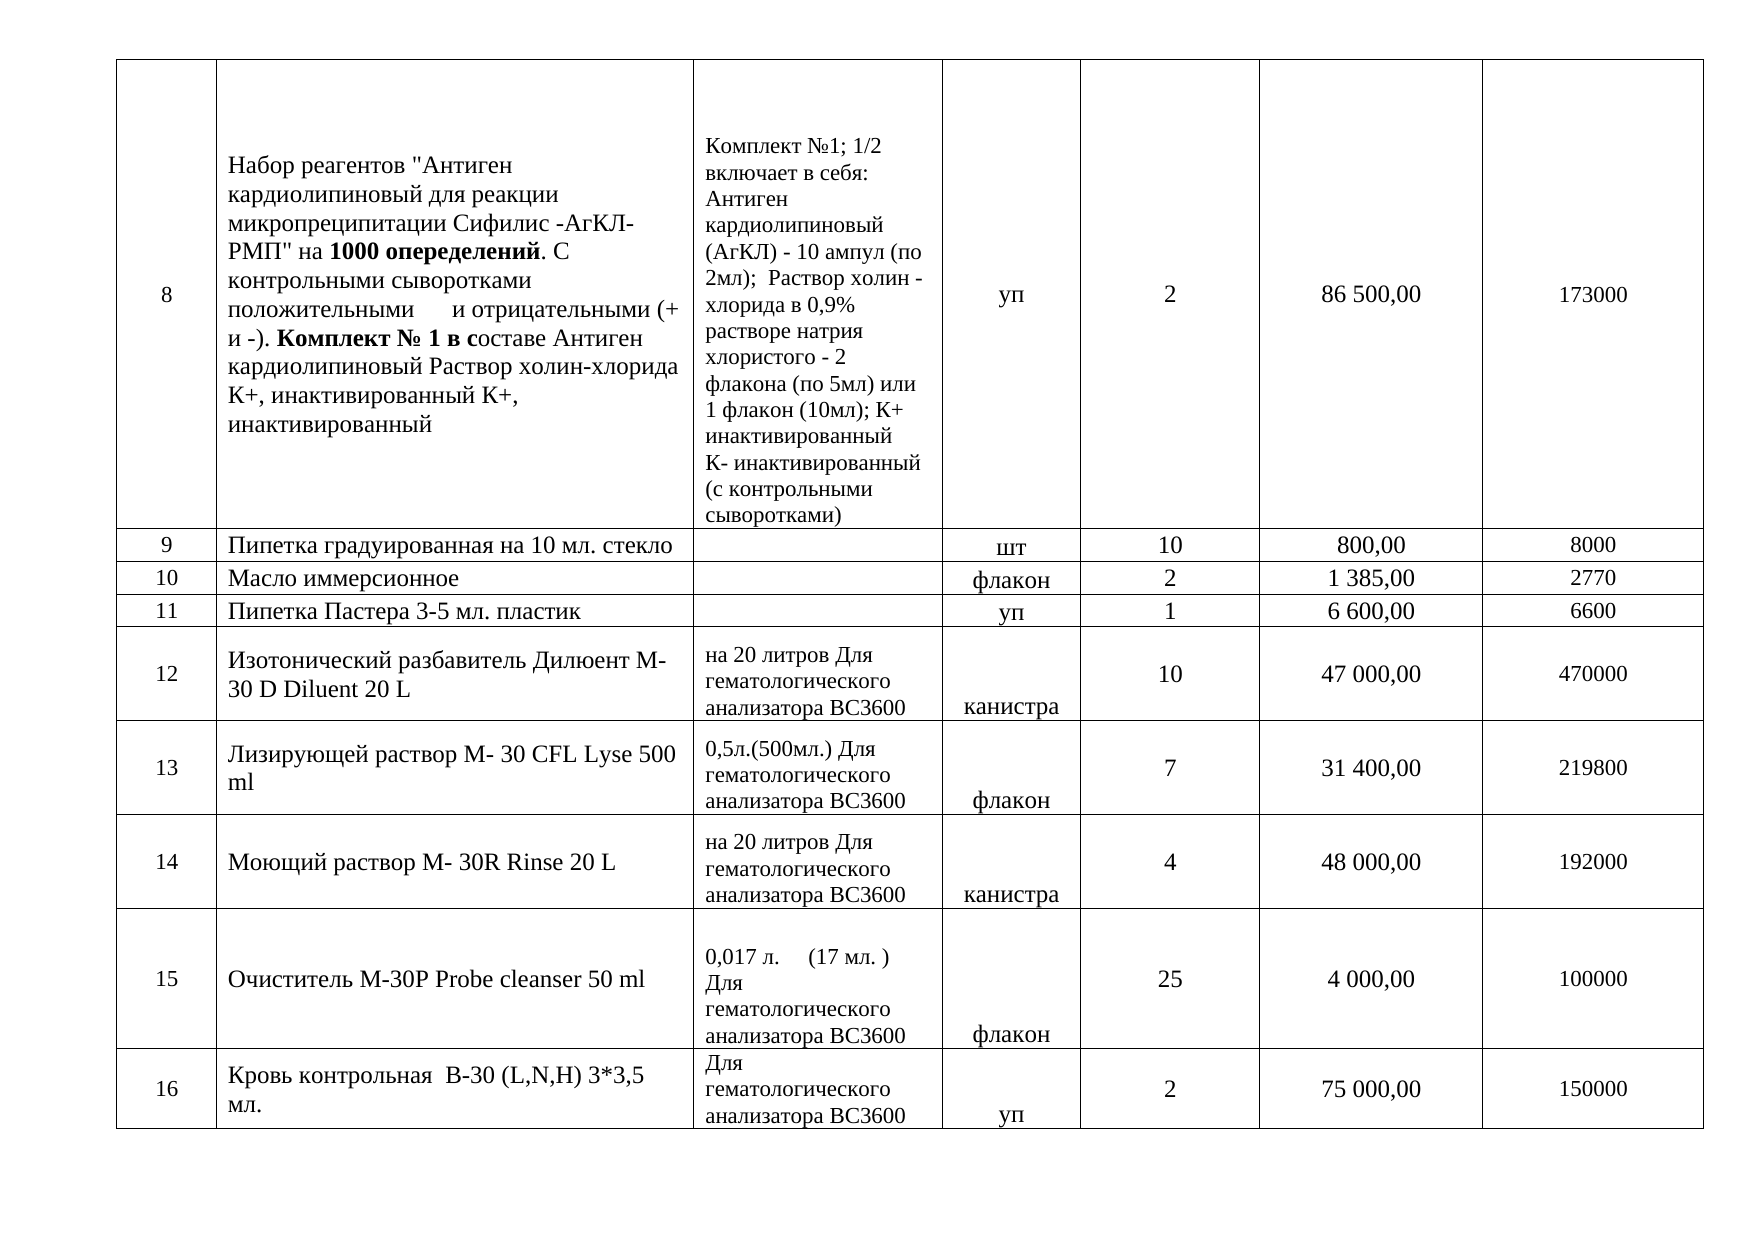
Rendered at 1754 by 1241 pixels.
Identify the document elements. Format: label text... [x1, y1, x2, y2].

table_cell Для гематологического анализатора BC3600 [694, 1049, 942, 1128]
table_cell [694, 562, 942, 593]
table_cell 470000 [1483, 627, 1703, 720]
table_cell 25 [1081, 909, 1259, 1048]
table_cell флакон [943, 909, 1080, 1048]
table_cell 2 [1081, 1049, 1259, 1128]
table_cell 48 000,00 [1260, 815, 1482, 907]
table_cell 192000 [1483, 815, 1703, 907]
table_cell 4 [1081, 815, 1259, 907]
table_cell Комплект №1; 1/2 включает в себя: Антиген кардиолипиновый (АгКЛ) - 10 ампул (по 2мл); Раствор холин - хлорида в 0,9% растворе натрия хлористого - 2 флакона (по 5мл) или 1 флакон (10мл); К+ инактивированный К- инактивированный (с контрольными сыворотками) [694, 60, 942, 528]
table_cell 2 [1081, 562, 1259, 593]
table_cell 31 400,00 [1260, 721, 1482, 814]
table_cell 47 000,00 [1260, 627, 1482, 720]
table_cell на 20 литров Для гематологического анализатора BC3600 [694, 627, 942, 720]
table_cell 10 [1081, 627, 1259, 720]
table_cell 13 [117, 721, 216, 814]
table_cell уп [943, 595, 1080, 626]
table_cell Набор реагентов "Антиген кардиолипиновый для реакции микропреципитации Сифилис -АгКЛ-РМП" на 1000 опеределений. С контрольными сыворотками положительными и отрицательными (+ и -). Комплект № 1 в составе Антиген кардиолипиновый Раствор холин-хлорида К+, инактивированный К+, инактивированный [217, 60, 693, 528]
table_cell 10 [1081, 529, 1259, 561]
table_cell 219800 [1483, 721, 1703, 814]
table_cell 86 500,00 [1260, 60, 1482, 528]
table_cell 4 000,00 [1260, 909, 1482, 1048]
table_cell 0,5л.(500мл.) Для гематологического анализатора BC3600 [694, 721, 942, 814]
table_cell Изотонический разбавитель Дилюент М-30 D Diluent 20 L [217, 627, 693, 720]
table_cell 2 [1081, 60, 1259, 528]
table_cell уп [943, 60, 1080, 528]
table_cell 800,00 [1260, 529, 1482, 561]
table_cell Лизирующей раствор М- 30 CFL Lyse 500 ml [217, 721, 693, 814]
table_cell 16 [117, 1049, 216, 1128]
table_cell уп [943, 1049, 1080, 1128]
table_cell 2770 [1483, 562, 1703, 593]
table_cell Масло иммерсионное [217, 562, 693, 593]
table_cell флакон [943, 562, 1080, 593]
table_cell Кровь контрольная В-30 (L,N,H) 3*3,5 мл. [217, 1049, 693, 1128]
table_cell шт [943, 529, 1080, 561]
table_cell 100000 [1483, 909, 1703, 1048]
table_cell 75 000,00 [1260, 1049, 1482, 1128]
table_cell 150000 [1483, 1049, 1703, 1128]
table_cell 0,017 л. (17 мл. ) Для гематологического анализатора BC3600 [694, 909, 942, 1048]
table_cell флакон [943, 721, 1080, 814]
table_cell 173000 [1483, 60, 1703, 528]
table_cell 14 [117, 815, 216, 907]
table_cell канистра [943, 815, 1080, 907]
table_cell 11 [117, 595, 216, 626]
table_cell [694, 595, 942, 626]
table_cell 9 [117, 529, 216, 561]
table_cell Пипетка градуированная на 10 мл. стекло [217, 529, 693, 561]
table_cell 8000 [1483, 529, 1703, 561]
table_cell 6 600,00 [1260, 595, 1482, 626]
table_cell 10 [117, 562, 216, 593]
table_cell 6600 [1483, 595, 1703, 626]
table_cell 1 [1081, 595, 1259, 626]
table_cell канистра [943, 627, 1080, 720]
table_cell Пипетка Пастера 3-5 мл. пластик [217, 595, 693, 626]
table_cell 8 [117, 60, 216, 528]
table_cell Моющий раствор М- 30R Rinse 20 L [217, 815, 693, 907]
table_cell 7 [1081, 721, 1259, 814]
table_cell Очиститель М-30Р Probe cleanser 50 ml [217, 909, 693, 1048]
table_cell на 20 литров Для гематологического анализатора BC3600 [694, 815, 942, 907]
table_cell 1 385,00 [1260, 562, 1482, 593]
table_cell 15 [117, 909, 216, 1048]
table_cell 12 [117, 627, 216, 720]
table_cell [694, 529, 942, 561]
